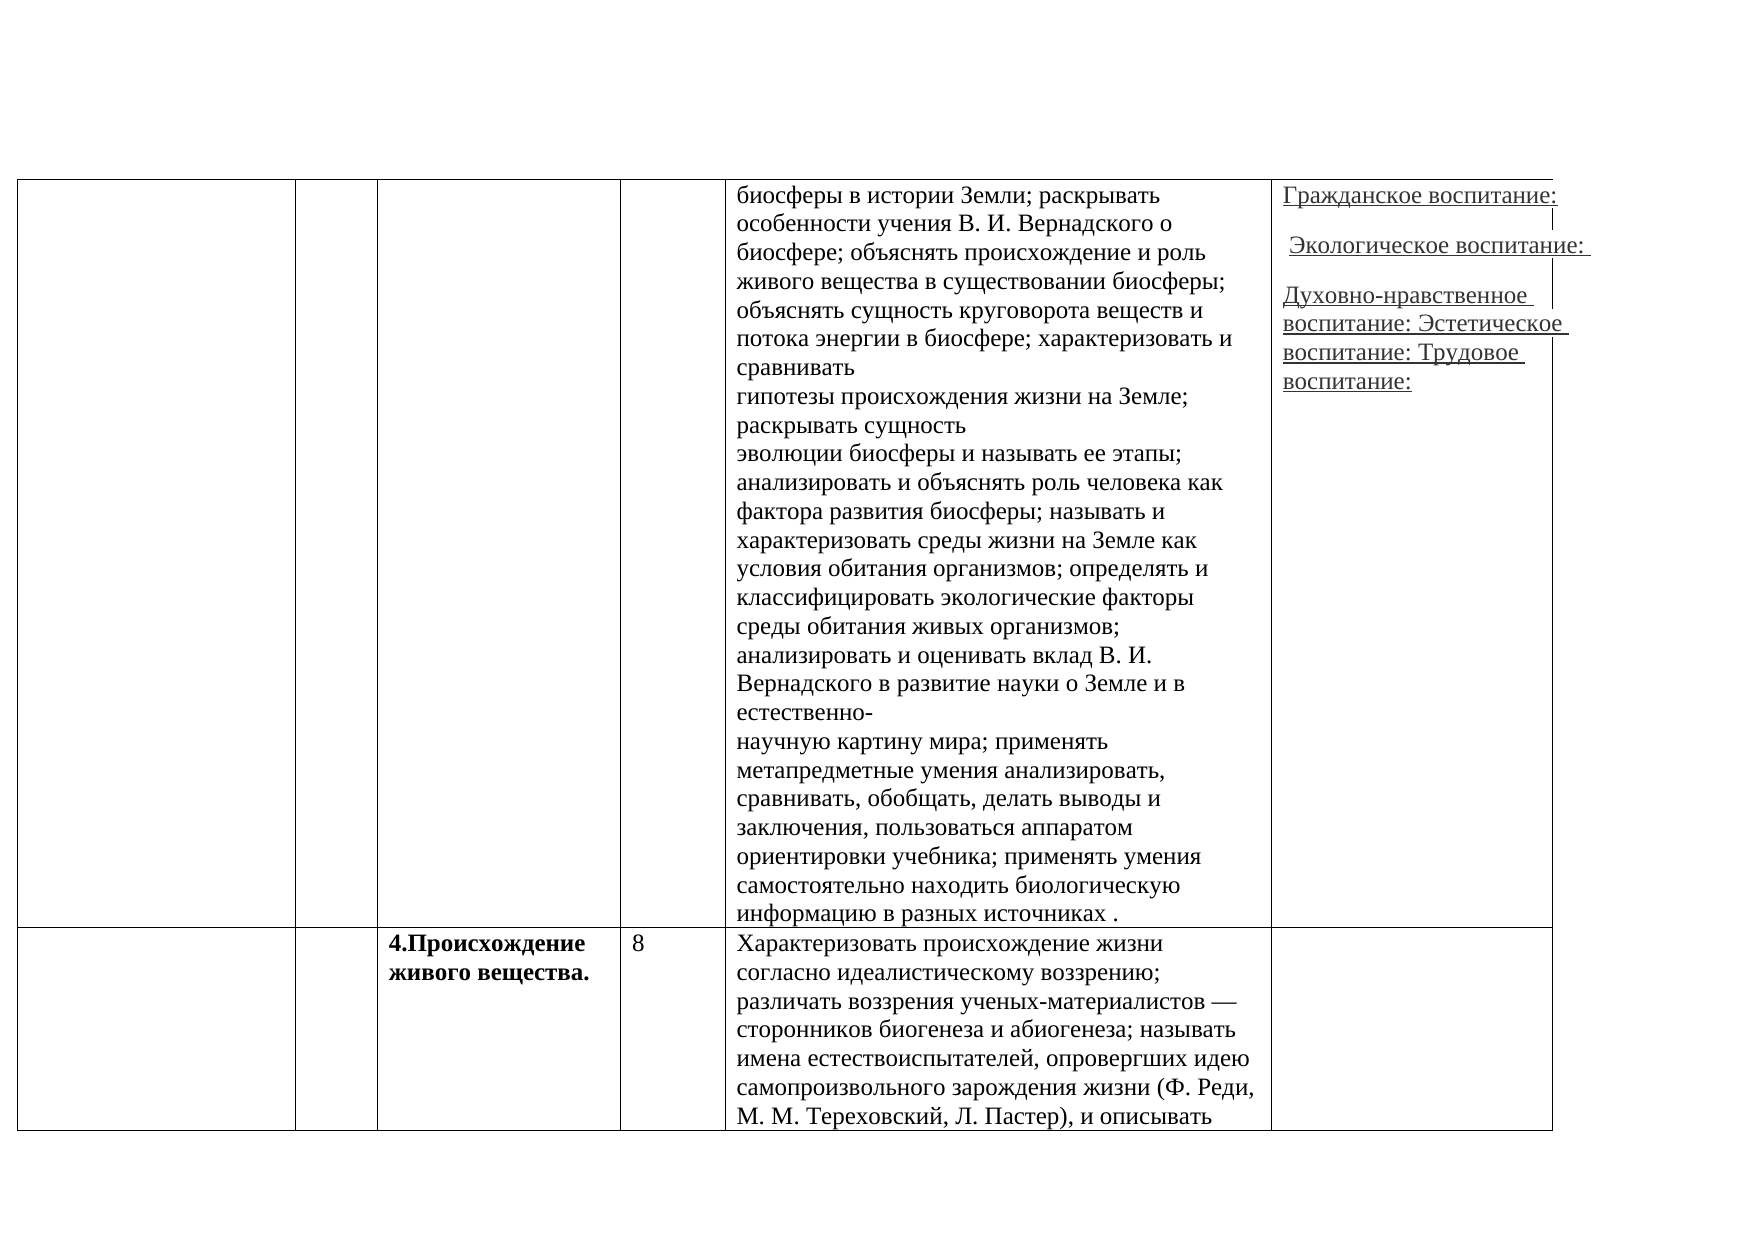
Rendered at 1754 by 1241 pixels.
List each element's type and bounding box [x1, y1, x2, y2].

table_cell [726, 180, 1271, 927]
table_cell [378, 180, 620, 927]
table_cell [621, 928, 725, 1130]
table_cell [621, 180, 725, 927]
table_cell [378, 928, 620, 1130]
table_cell [18, 928, 295, 1130]
table_cell [1272, 180, 1552, 927]
table_cell [296, 928, 377, 1130]
table_cell [1272, 928, 1552, 1130]
table_cell [18, 180, 295, 927]
table_cell [296, 180, 377, 927]
table_cell [726, 928, 1271, 1130]
